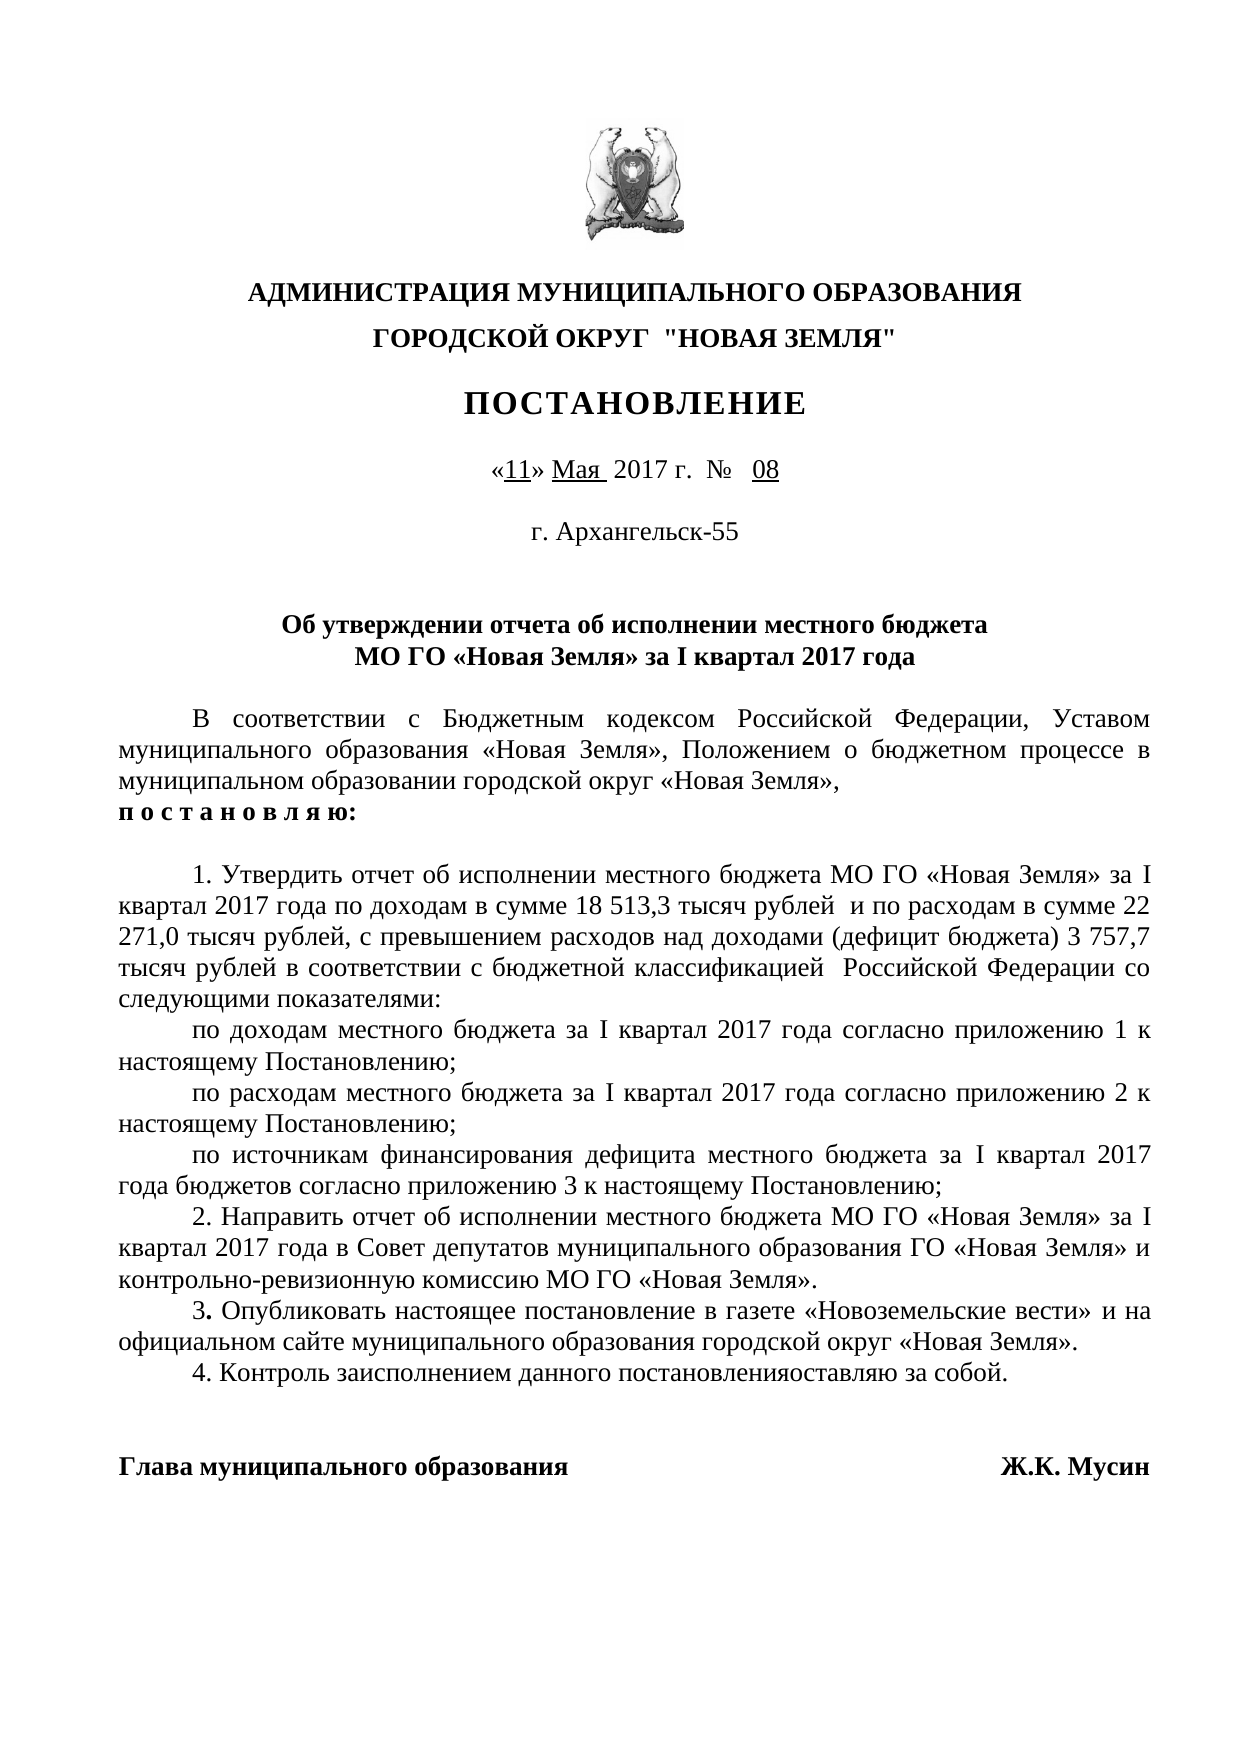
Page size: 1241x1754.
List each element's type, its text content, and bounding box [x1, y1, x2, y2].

text Об утверждении отчета об исполнении местного бюджета [118, 609, 1152, 640]
text по источникам финансирования дефицита местного бюджета за I квартал 2017 года бюджетов согласно приложению 3 к настоящему Постановлению; [118, 1138, 1152, 1200]
text 4. Контроль заисполнением данного постановленияоставляю за собой. [118, 1356, 1152, 1387]
text 1. Утвердить отчет об исполнении местного бюджета МО ГО «Новая Земля» за I квартал 2017 года по доходам в сумме 18 513,3 тысяч рублей и по расходам в сумме 22 271,0 тысяч рублей, с превышением расходов над доходами (дефицит бюджета) 3 757,7 тысяч рублей в соответствии с бюджетной классификацией Российской Федерации со следующими показателями: [118, 858, 1152, 1013]
text МО ГО «Новая Земля» за I квартал 2017 года [118, 640, 1152, 671]
text 2. Направить отчет об исполнении местного бюджета МО ГО «Новая Земля» за I квартал 2017 года в Совет депутатов муниципального образования ГО «Новая Земля» и контрольно-ревизионную комиссию МО ГО «Новая Земля». [118, 1200, 1152, 1294]
text «11» Мая 2017 г. № 08 [118, 453, 1152, 484]
text п о с т а н о в л я ю: [118, 796, 1152, 827]
text 3. Опубликовать настоящее постановление в газете «Новоземельские вести» и на официальном сайте муниципального образования городской округ «Новая Земля». [118, 1294, 1152, 1356]
text по расходам местного бюджета за I квартал 2017 года согласно приложению 2 к настоящему Постановлению; [118, 1076, 1152, 1138]
text В соответствии с Бюджетным кодексом Российской Федерации, Уставом муниципального образования «Новая Земля», Положением о бюджетном процессе в муниципальном образовании городской округ «Новая Земля», [118, 702, 1152, 796]
text по доходам местного бюджета за I квартал 2017 года согласно приложению 1 к настоящему Постановлению; [118, 1013, 1152, 1076]
text г. Архангельск-55 [118, 515, 1152, 546]
text Глава муниципального образования Ж.К. Мусин [118, 1449, 1152, 1481]
text ГОРОДСКОЙ ОКРУГ "НОВАЯ ЗЕМЛЯ" [118, 322, 1152, 353]
text ПОСТАНОВЛЕНИЕ [118, 383, 1152, 422]
text АДМИНИСТРАЦИЯ МУНИЦИПАЛЬНОГО ОБРАЗОВАНИЯ [118, 276, 1152, 307]
